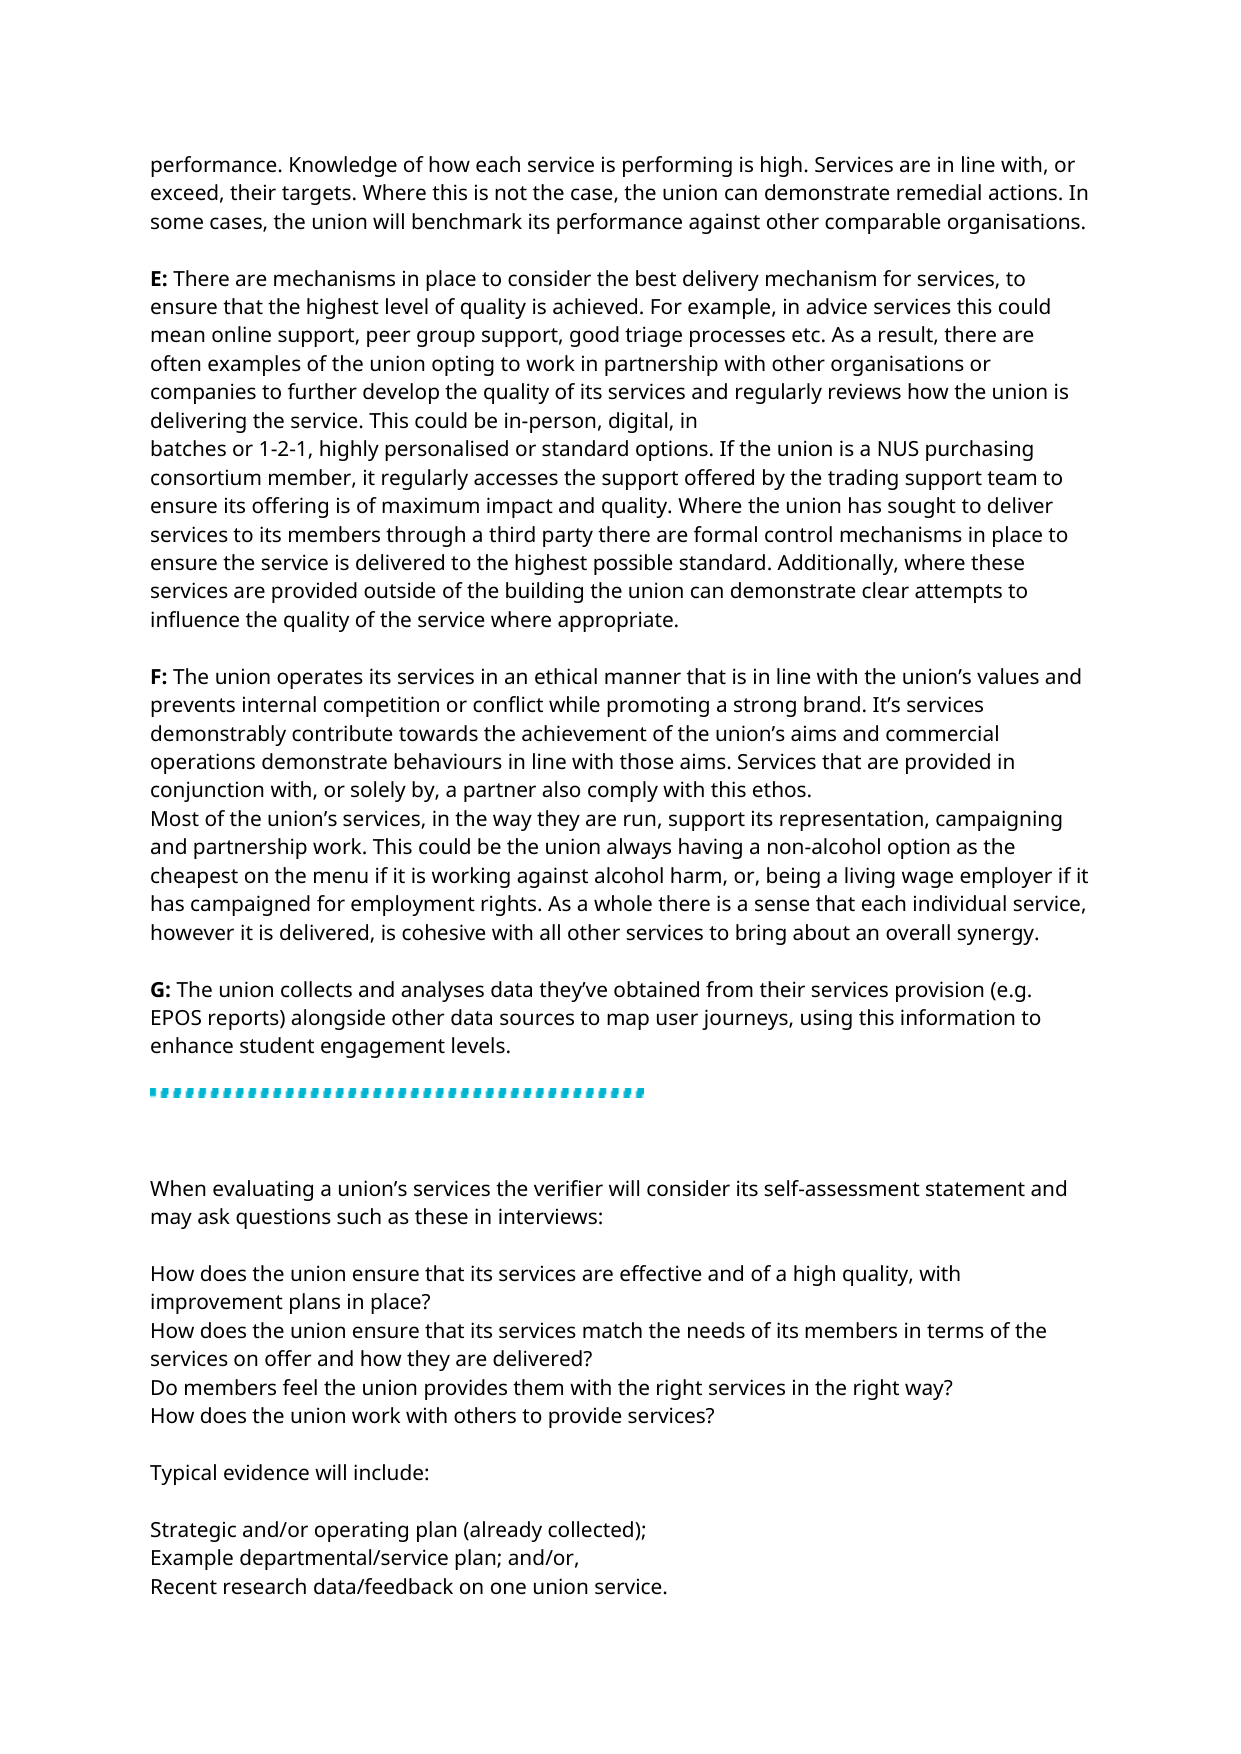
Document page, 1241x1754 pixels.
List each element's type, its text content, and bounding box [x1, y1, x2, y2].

text E: There are mechanisms in place to consider the best delivery mechanism for services, to ensure that the highest level of quality is achieved. For example, in advice services this could mean online support, peer group support, good triage processes etc. As a result, there are often examples of the union opting to work in partnership with other organisations or companies to further develop the quality of its services and regularly reviews how the union is delivering the service. This could be in-person, digital, in [150, 264, 1090, 434]
text Recent research data/feedback on one union service. [150, 1572, 1090, 1600]
text Example departmental/service plan; and/or, [150, 1543, 1090, 1572]
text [150, 150, 1090, 235]
text How does the union ensure that its services are effective and of a high quality, with improvement plans in place? [150, 1259, 1090, 1316]
text Typical evidence will include: [150, 1458, 1090, 1487]
picture [150, 1088, 644, 1098]
text Do members feel the union provides them with the right services in the right way? [150, 1373, 1090, 1401]
text Strategic and/or operating plan (already collected); [150, 1515, 1090, 1543]
text How does the union ensure that its services match the needs of its members in terms of the services on offer and how they are delivered? [150, 1316, 1090, 1373]
text Most of the union’s services, in the way they are run, support its representation, campaigning and partnership work. This could be the union always having a non-alcohol option as the cheapest on the menu if it is working against alcohol harm, or, being a living wage employer if it has campaigned for employment rights. As a whole there is a sense that each individual service, however it is delivered, is cohesive with all other services to bring about an overall synergy. [150, 804, 1090, 946]
text batches or 1-2-1, highly personalised or standard options. If the union is a NUS purchasing consortium member, it regularly accesses the support offered by the trading support team to ensure its offering is of maximum impact and quality. Where the union has sought to deliver services to its members through a third party there are formal control mechanisms in place to ensure the service is delivered to the highest possible standard. Additionally, where these services are provided outside of the building the union can demonstrate clear attempts to influence the quality of the service where appropriate. [150, 434, 1090, 633]
text How does the union work with others to provide services? [150, 1401, 1090, 1430]
text When evaluating a union’s services the verifier will consider its self-assessment statement and may ask questions such as these in interviews: [150, 1174, 1090, 1231]
text G: The union collects and analyses data they’ve obtained from their services provision (e.g. EPOS reports) alongside other data sources to map user journeys, using this information to enhance student engagement levels. [150, 975, 1090, 1060]
text F: The union operates its services in an ethical manner that is in line with the union’s values and prevents internal competition or conflict while promoting a strong brand. It’s services demonstrably contribute towards the achievement of the union’s aims and commercial operations demonstrate behaviours in line with those aims. Services that are provided in conjunction with, or solely by, a partner also comply with this ethos. [150, 662, 1090, 804]
